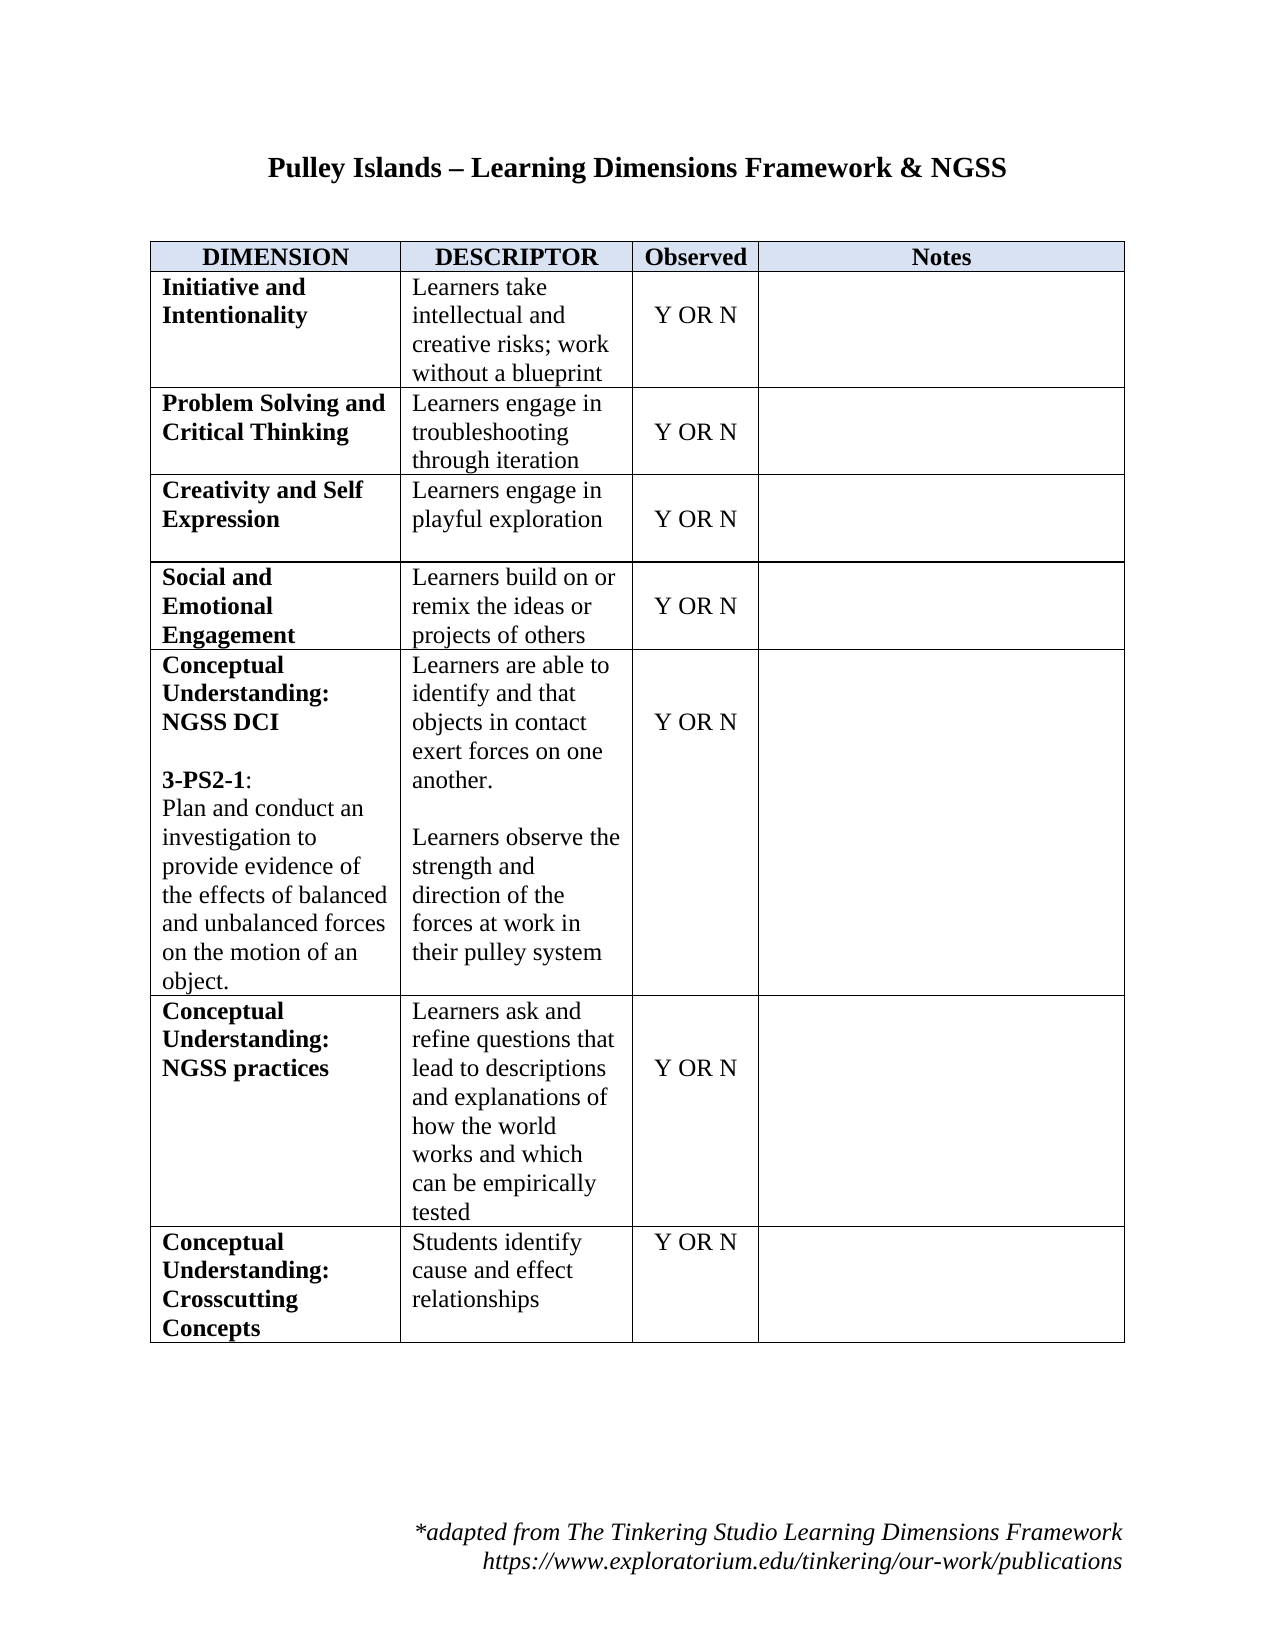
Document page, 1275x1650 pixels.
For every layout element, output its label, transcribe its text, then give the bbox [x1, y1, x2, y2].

table_cell Learners ask and refine questions that lead to descriptions and explanations of how the world works and which can be empirically tested [401, 996, 632, 1226]
table_cell Social and Emotional Engagement [151, 563, 400, 649]
table_cell [759, 650, 1124, 995]
table_cell Y OR N [633, 996, 758, 1226]
table_cell Y OR N [633, 563, 758, 649]
table_cell Problem Solving and Critical Thinking [151, 388, 400, 474]
table_header Notes [759, 242, 1124, 271]
table_cell Conceptual Understanding: Crosscutting Concepts [151, 1227, 400, 1342]
table_cell Learners build on or remix the ideas or projects of others [401, 563, 632, 649]
table_cell [759, 475, 1124, 561]
table_cell Creativity and Self Expression [151, 475, 400, 561]
table_cell Conceptual Understanding: NGSS practices [151, 996, 400, 1226]
table_cell Learners engage in playful exploration [401, 475, 632, 561]
table_header DIMENSION [151, 242, 400, 271]
table_header DESCRIPTOR [401, 242, 632, 271]
table_cell Y OR N [633, 475, 758, 561]
text Pulley Islands – Learning Dimensions Framework & NGSS [150, 150, 1125, 183]
table_cell [759, 996, 1124, 1226]
table_cell Learners are able to identify and that objects in contact exert forces on one another. Learners observe the strength and direction of the forces at work in their pulley system [401, 650, 632, 995]
table_cell Learners take intellectual and creative risks; work without a blueprint [401, 272, 632, 387]
table_cell [759, 1227, 1124, 1342]
table_cell Y OR N [633, 650, 758, 995]
table_cell Students identify cause and effect relationships [401, 1227, 632, 1342]
table_cell [759, 388, 1124, 474]
table_cell Y OR N [633, 1227, 758, 1342]
table_cell Initiative and Intentionality [151, 272, 400, 387]
table_cell Y OR N [633, 388, 758, 474]
table_cell [759, 563, 1124, 649]
table_cell Learners engage in troubleshooting through iteration [401, 388, 632, 474]
table_cell Conceptual Understanding: NGSS DCI 3-PS2-1: Plan and conduct an investigation to provide evidence of the effects of balanced and unbalanced forces on the motion of an object. [151, 650, 400, 995]
table_cell Y OR N [633, 272, 758, 387]
table_header Observed [633, 242, 758, 271]
table_cell [759, 272, 1124, 387]
